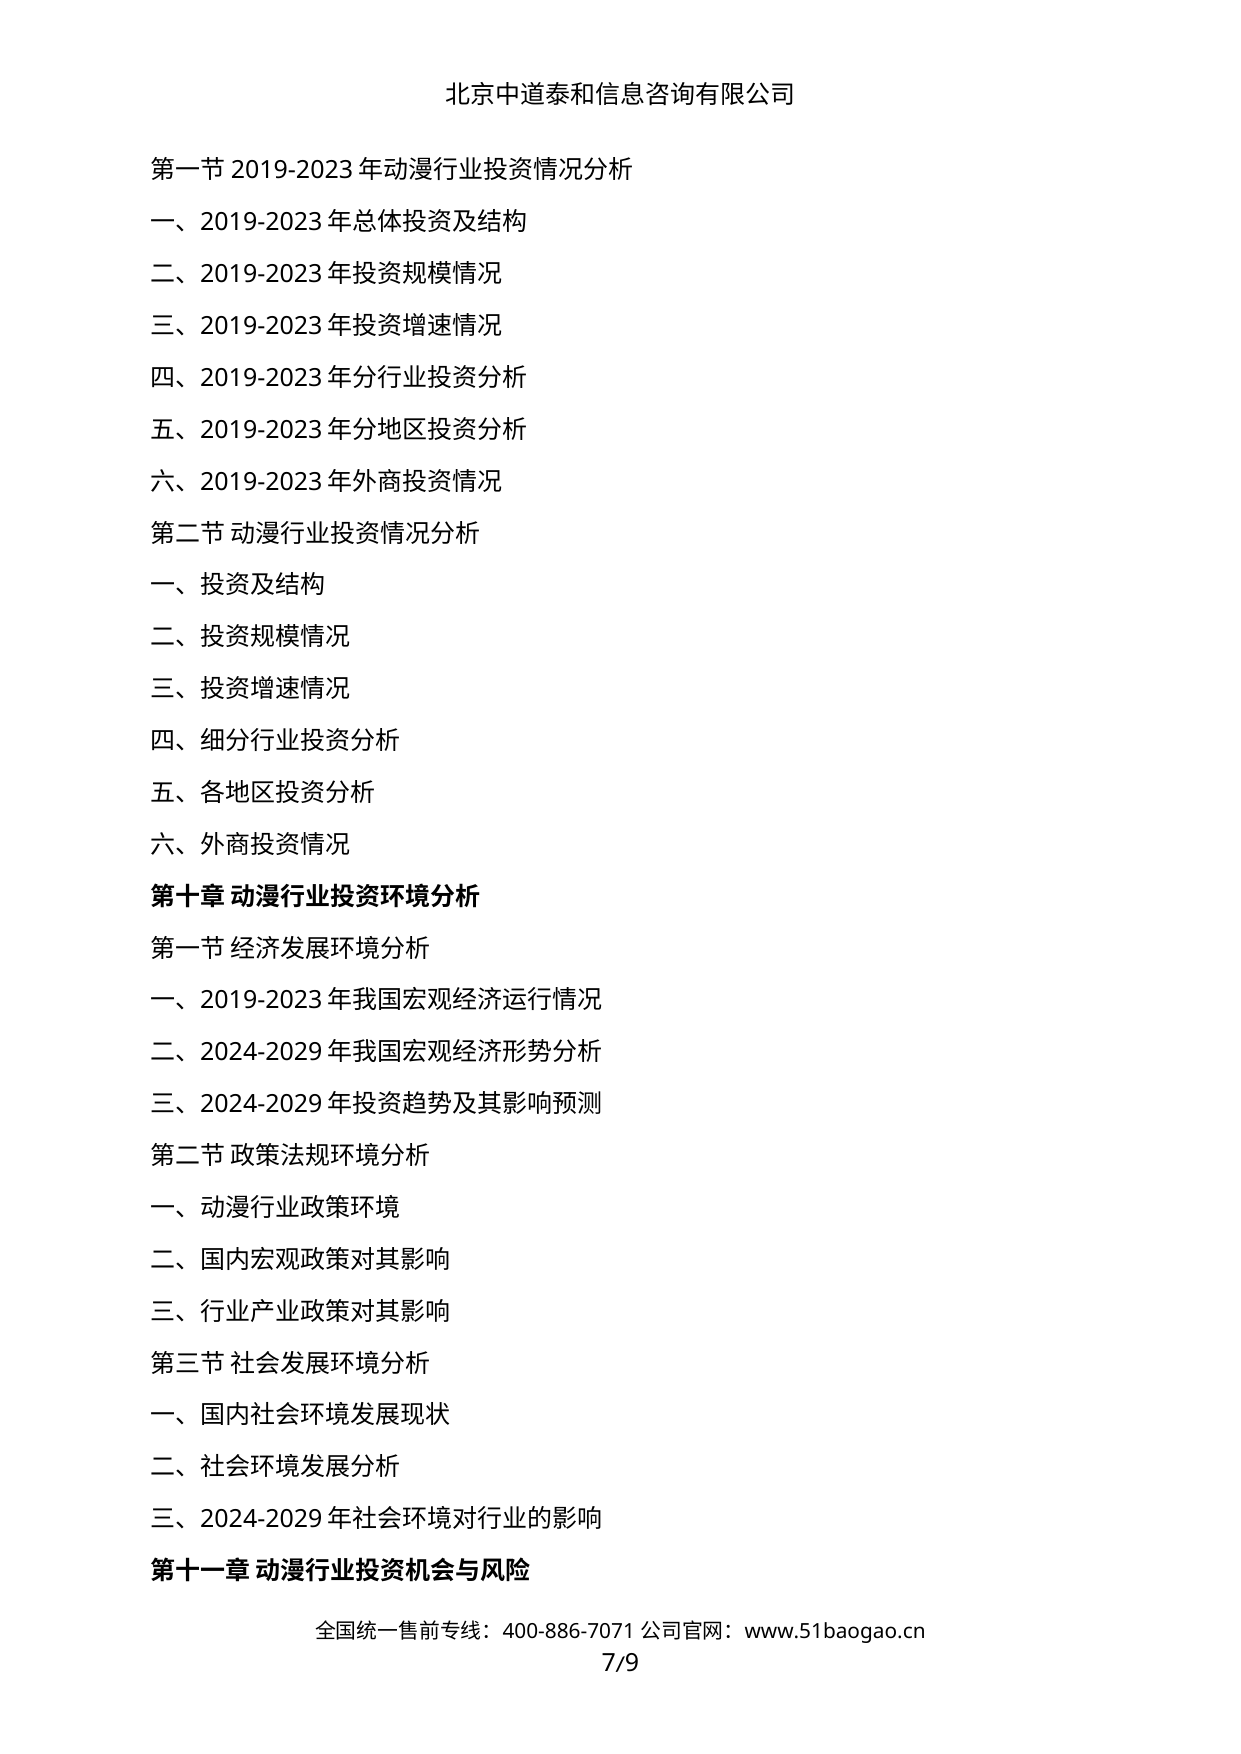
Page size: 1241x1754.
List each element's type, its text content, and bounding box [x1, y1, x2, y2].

text 第二节 动漫行业投资情况分析 [150, 513, 1090, 549]
text 六、2019-2023年外商投资情况 [150, 461, 1090, 497]
text 五、2019-2023年分地区投资分析 [150, 409, 1090, 446]
text 四、2019-2023年分行业投资分析 [150, 357, 1090, 394]
text 一、国内社会环境发展现状 [150, 1395, 1090, 1431]
text 三、2024-2029年投资趋势及其影响预测 [150, 1084, 1090, 1120]
text 第二节 政策法规环境分析 [150, 1136, 1090, 1172]
text 二、2024-2029年我国宏观经济形势分析 [150, 1032, 1090, 1068]
text 四、细分行业投资分析 [150, 721, 1090, 757]
text 三、2019-2023年投资增速情况 [150, 306, 1090, 342]
text 六、外商投资情况 [150, 824, 1090, 861]
text 一、投资及结构 [150, 565, 1090, 601]
text 三、行业产业政策对其影响 [150, 1291, 1090, 1327]
text 二、2019-2023年投资规模情况 [150, 254, 1090, 290]
text 二、国内宏观政策对其影响 [150, 1239, 1090, 1276]
text 第三节 社会发展环境分析 [150, 1343, 1090, 1379]
text 第十章 动漫行业投资环境分析 [150, 876, 1090, 912]
text 二、社会环境发展分析 [150, 1447, 1090, 1483]
text 一、动漫行业政策环境 [150, 1187, 1090, 1224]
text 一、2019-2023年我国宏观经济运行情况 [150, 980, 1090, 1016]
text 第一节 2019-2023年动漫行业投资情况分析 [150, 150, 1090, 186]
text 二、投资规模情况 [150, 617, 1090, 653]
text 第一节 经济发展环境分析 [150, 928, 1090, 964]
text 一、2019-2023年总体投资及结构 [150, 202, 1090, 238]
text 五、各地区投资分析 [150, 772, 1090, 809]
text 三、投资增速情况 [150, 669, 1090, 705]
text 第十一章 动漫行业投资机会与风险 [150, 1551, 1090, 1587]
text 三、2024-2029年社会环境对行业的影响 [150, 1499, 1090, 1535]
